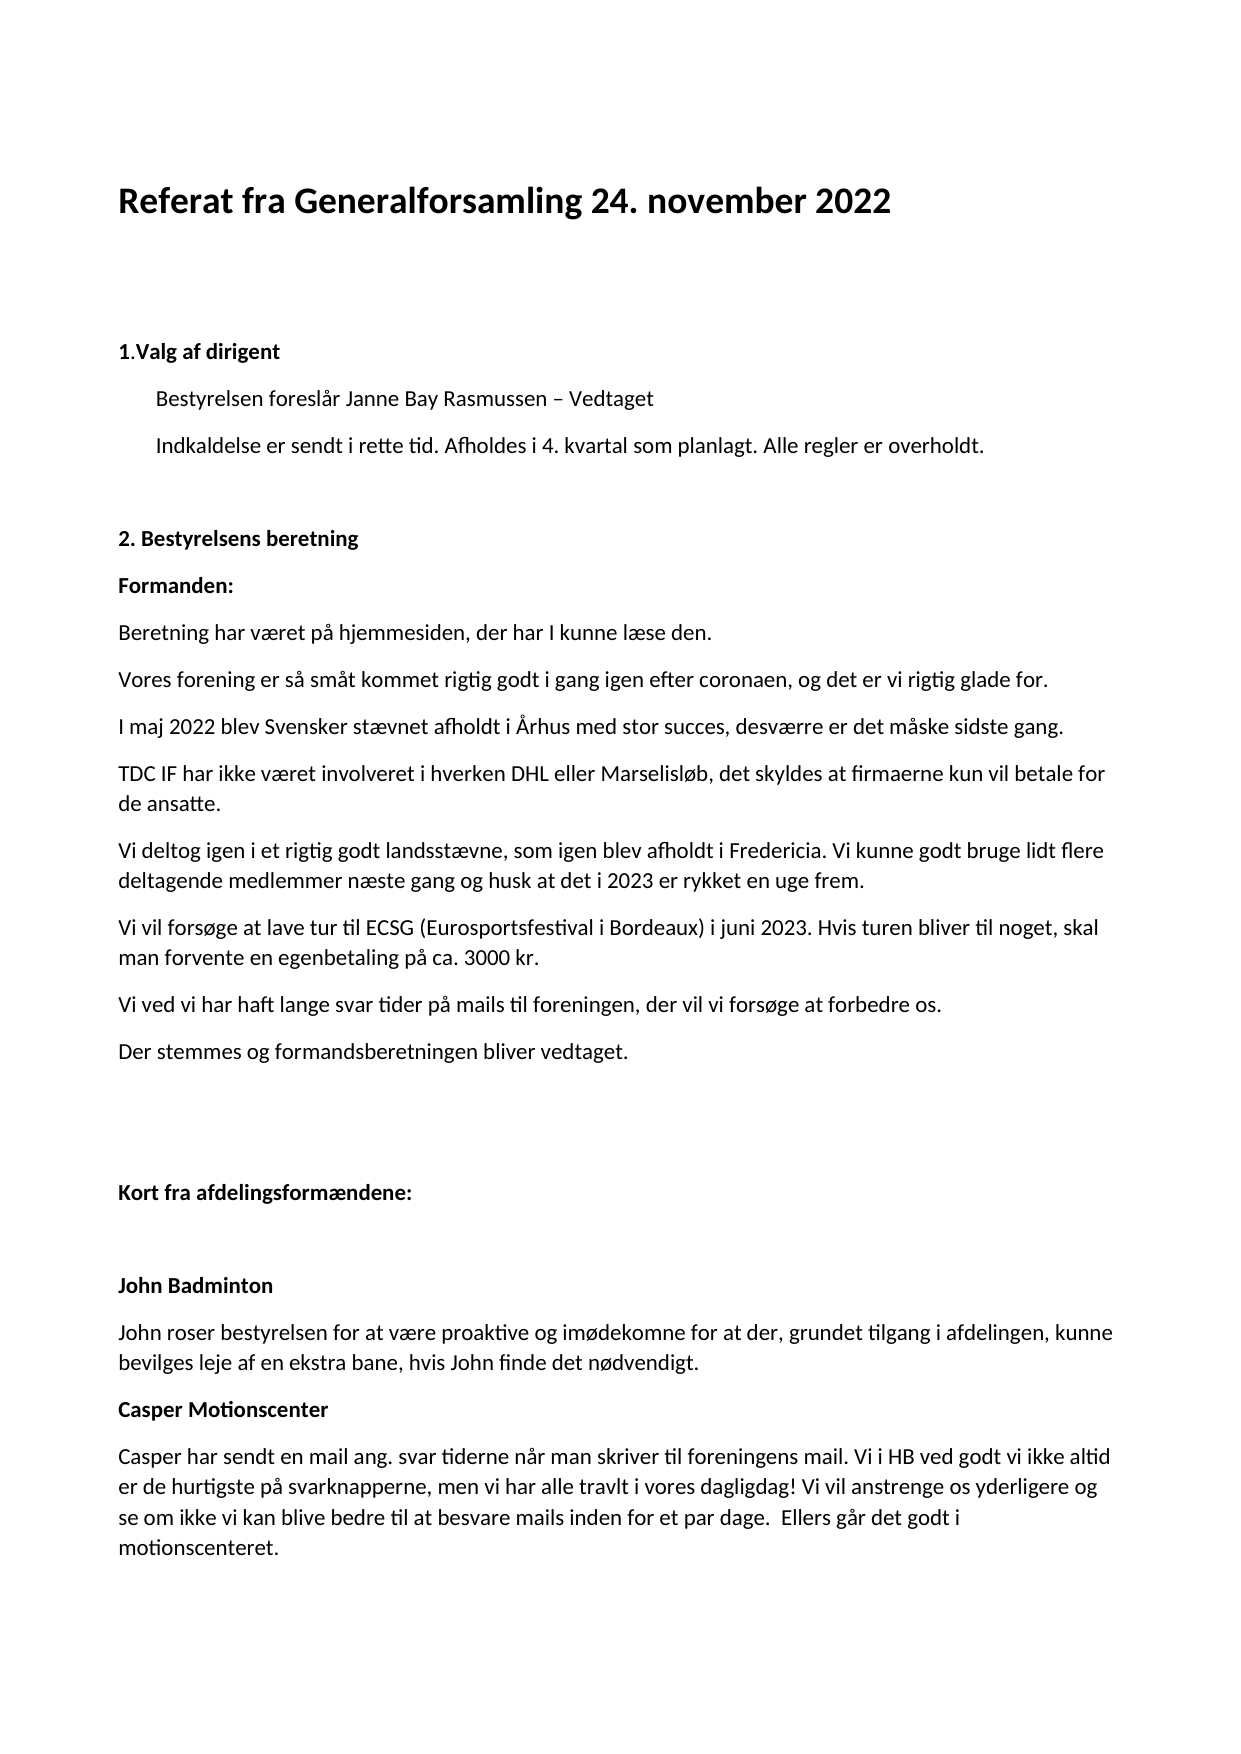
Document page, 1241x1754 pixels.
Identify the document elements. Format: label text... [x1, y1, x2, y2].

text I maj 2022 blev Svensker stævnet afholdt i Århus med stor succes, desværre er det måske sidste gang. [118, 712, 1122, 740]
text John Badminton [118, 1271, 1122, 1299]
text Vi vil forsøge at lave tur til ECSG (Eurosportsfestival i Bordeaux) i juni 2023. Hvis turen bliver til noget, skal man forvente en egenbetaling på ca. 3000 kr. [118, 913, 1122, 971]
text Indkaldelse er sendt i rette tid. Afholdes i 4. kvartal som planlagt. Alle regler er overholdt. [156, 431, 1122, 459]
text Vores forening er så småt kommet rigtig godt i gang igen efter coronaen, og det er vi rigtig glade for. [118, 665, 1122, 693]
text Kort fra afdelingsformændene: [118, 1178, 1122, 1206]
text Der stemmes og formandsberetningen bliver vedtaget. [118, 1037, 1122, 1065]
text Beretning har været på hjemmesiden, der har I kunne læse den. [118, 618, 1122, 646]
text Casper har sendt en mail ang. svar tiderne når man skriver til foreningens mail. Vi i HB ved godt vi ikke altid er de hurtigste på svarknapperne, men vi har alle travlt i vores dagligdag! Vi vil anstrenge os yderligere og se om ikke vi kan blive bedre til at besvare mails inden for et par dage. Ellers går det godt i motionscenteret. [118, 1442, 1122, 1561]
text TDC IF har ikke været involveret i hverken DHL eller Marselisløb, det skyldes at firmaerne kun vil betale for de ansatte. [118, 759, 1122, 817]
text 1.Valg af dirigent [118, 337, 1122, 365]
text Referat fra Generalforsamling 24. november 2022 [118, 177, 1122, 223]
text Casper Motionscenter [118, 1395, 1122, 1423]
text John roser bestyrelsen for at være proaktive og imødekomne for at der, grundet tilgang i afdelingen, kunne bevilges leje af en ekstra bane, hvis John finde det nødvendigt. [118, 1318, 1122, 1377]
text Vi deltog igen i et rigtig godt landsstævne, som igen blev afholdt i Fredericia. Vi kunne godt bruge lidt flere deltagende medlemmer næste gang og husk at det i 2023 er rykket en uge frem. [118, 836, 1122, 894]
text 2. Bestyrelsens beretning [118, 524, 1122, 553]
text Bestyrelsen foreslår Janne Bay Rasmussen – Vedtaget [156, 384, 1122, 412]
text Vi ved vi har haft lange svar tider på mails til foreningen, der vil vi forsøge at forbedre os. [118, 990, 1122, 1018]
text Formanden: [118, 571, 1122, 599]
